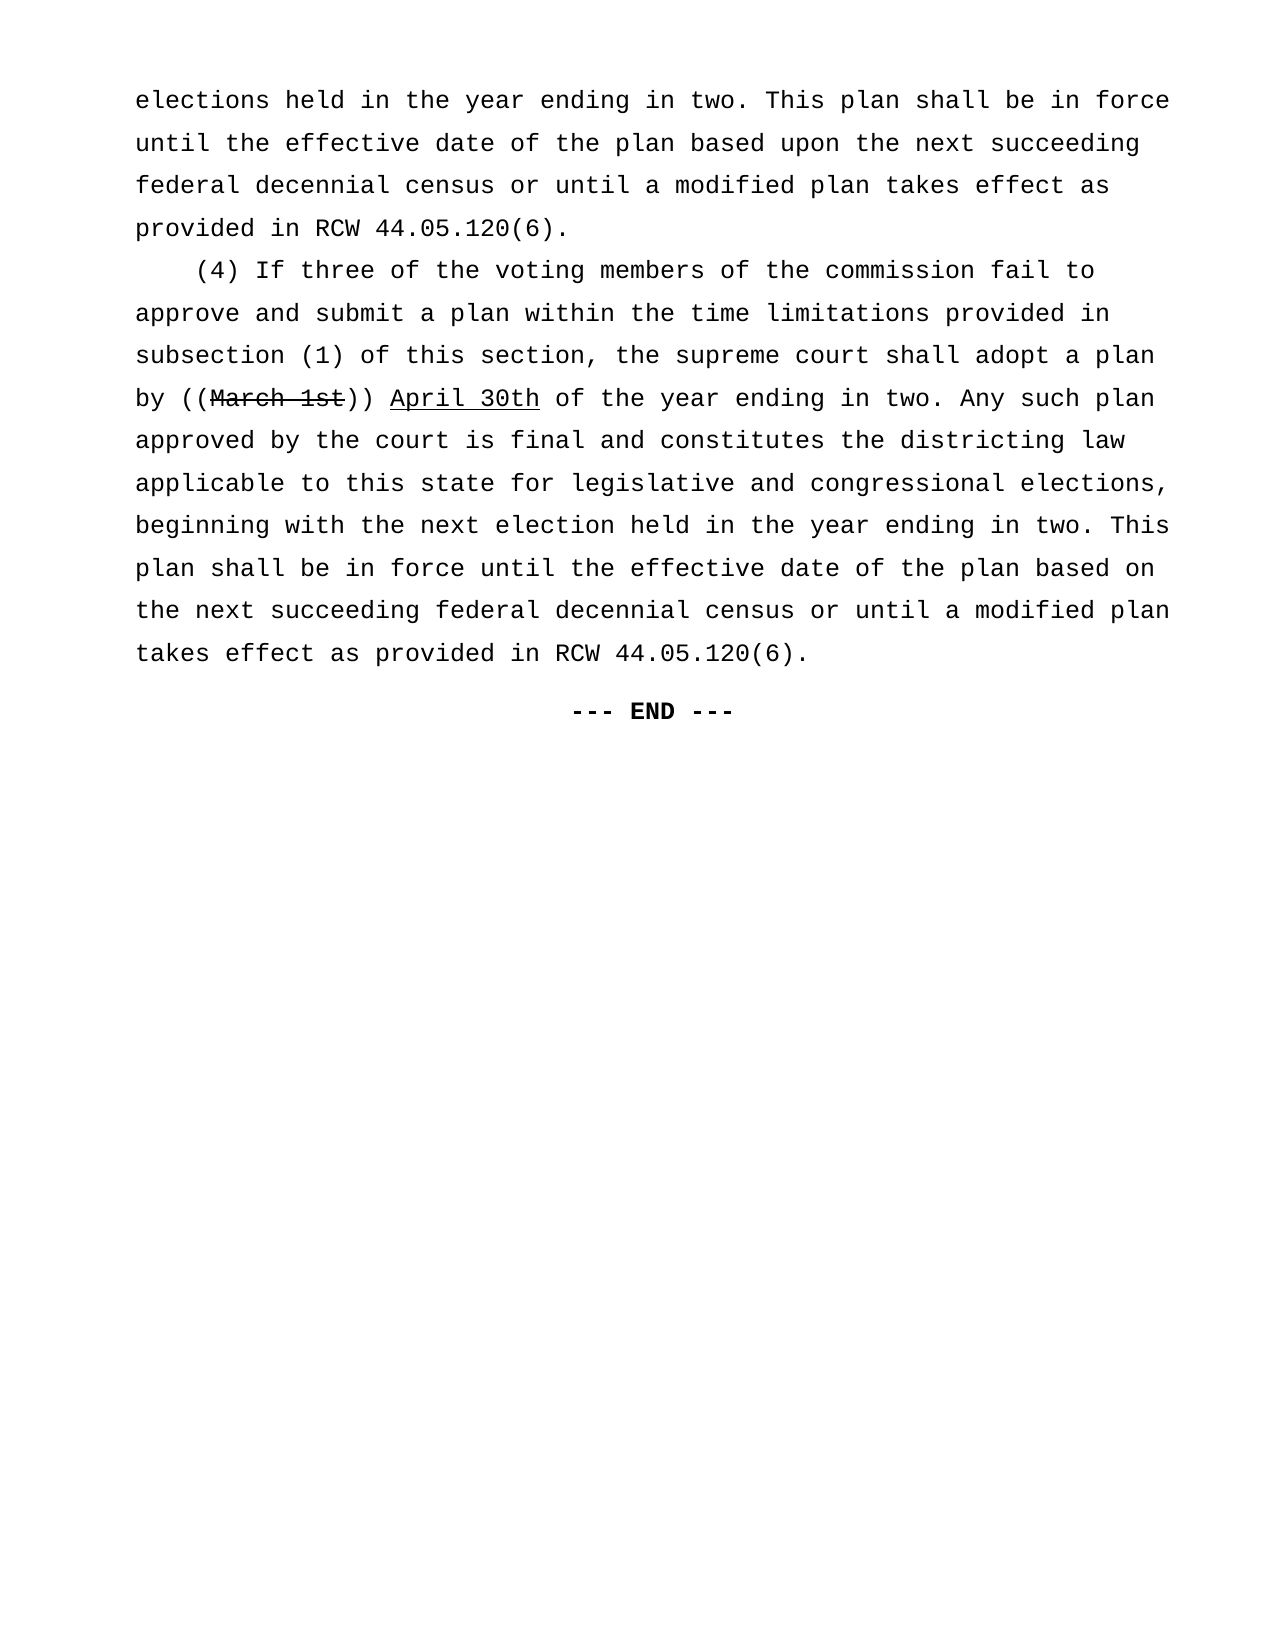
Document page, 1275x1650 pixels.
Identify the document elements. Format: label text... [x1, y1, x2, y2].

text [135, 75, 1170, 245]
text --- END --- [135, 698, 1170, 727]
text (4) If three of the voting members of the commission fail to approve and submit a plan within the time limitations provided in subsection (1) of this section, the supreme court shall adopt a plan by ((March 1st)) April 30th of the year ending in two. Any such plan approved by the court is final and constitutes the districting law applicable to this state for legislative and congressional elections, beginning with the next election held in the year ending in two. This plan shall be in force until the effective date of the plan based on the next succeeding federal decennial census or until a modified plan takes effect as provided in RCW 44.05.120(6). [135, 245, 1170, 670]
